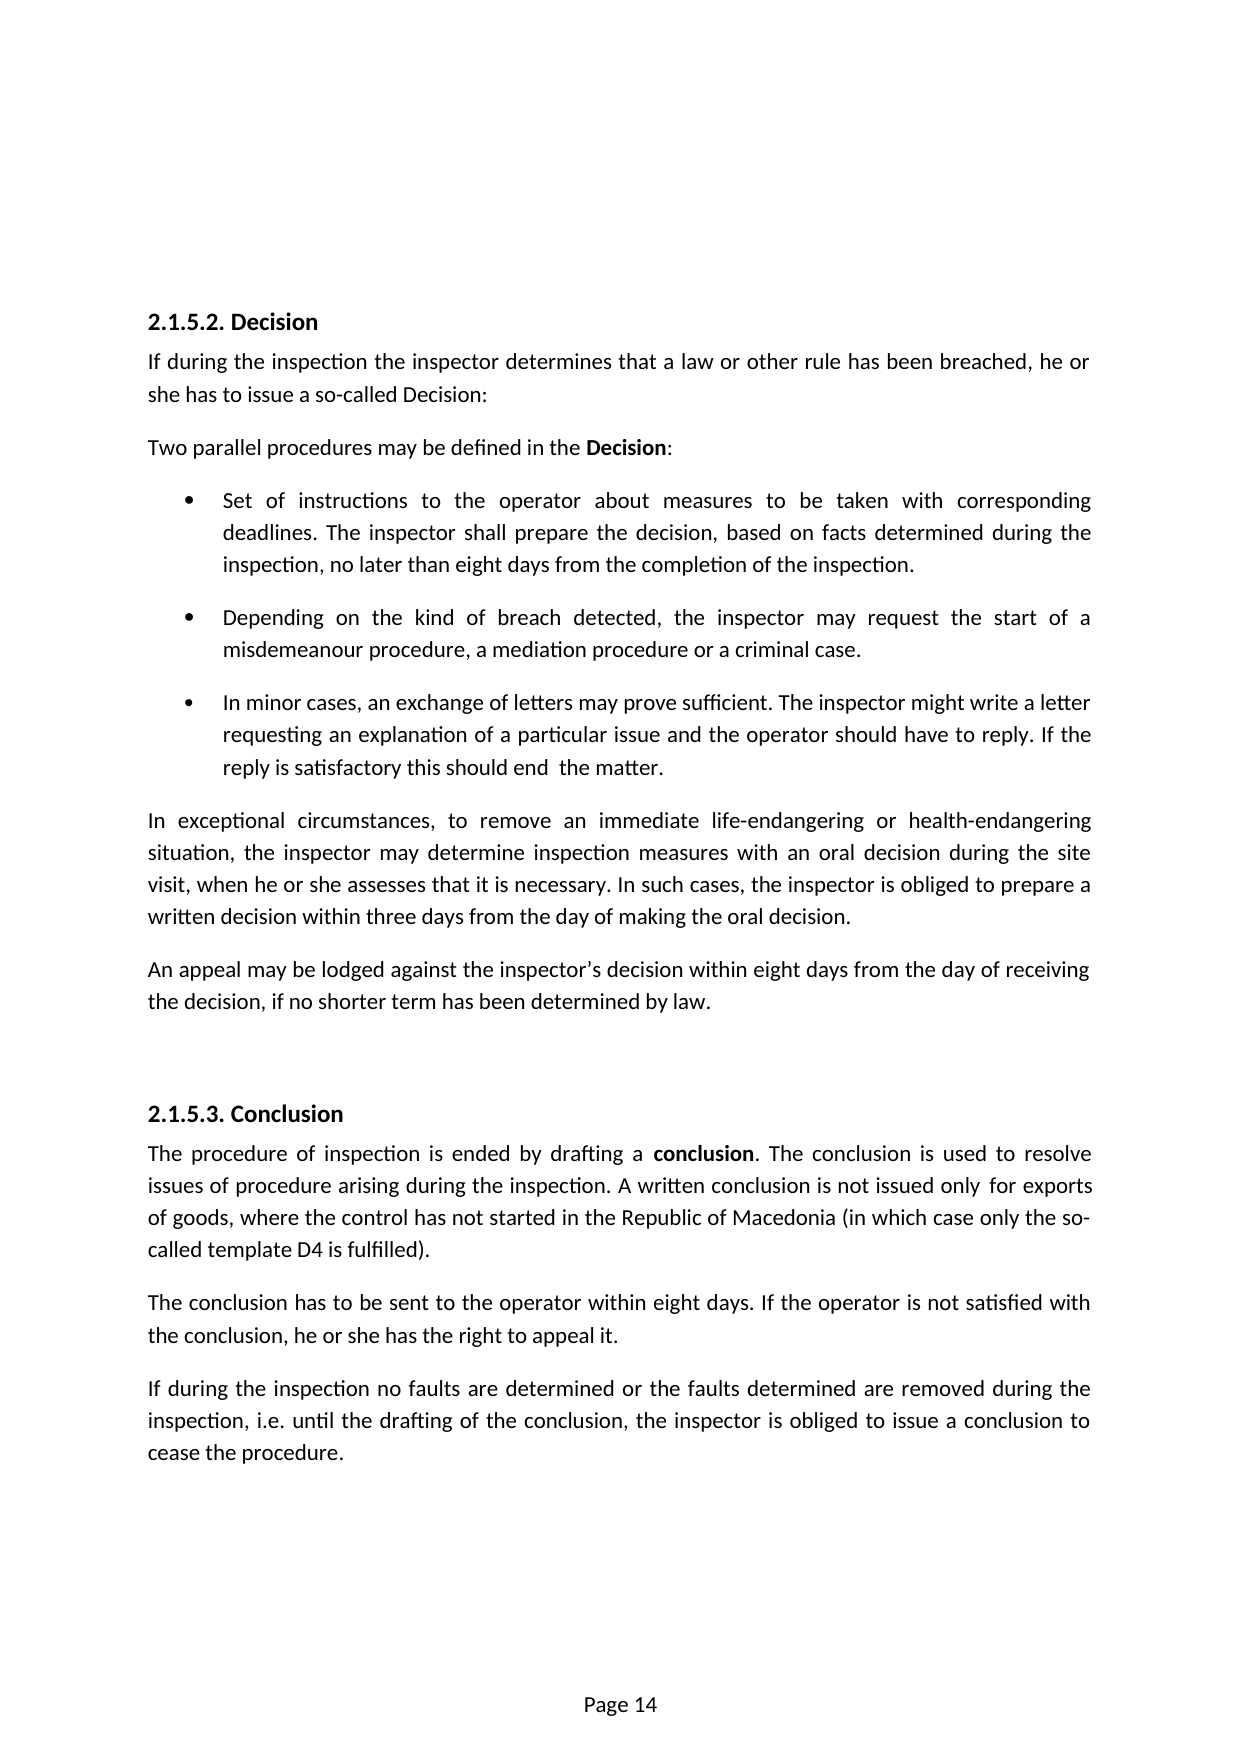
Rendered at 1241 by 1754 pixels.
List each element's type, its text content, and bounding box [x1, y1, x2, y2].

text Two parallel procedures may be defined in the Decision: [148, 433, 1093, 461]
list Set of instructions to the operator about measures to be taken with corresponding deadlines. The inspector shall prepare the decision, based on facts determined during the inspection, no later than eight days from the completion of the inspection. [185, 486, 1093, 578]
list In minor cases, an exchange of letters may prove sufficient. The inspector might write a letter requesting an explanation of a particular issue and the operator should have to reply. If the reply is satisfactory this should end the matter. [185, 688, 1093, 781]
text If during the inspection the inspector determines that a law or other rule has been breached, he or she has to issue a so-called Decision: [148, 347, 1093, 408]
text An appeal may be lodged against the inspector’s decision within eight days from the day of receiving the decision, if no shorter term has been determined by law. [148, 955, 1093, 1016]
text The conclusion has to be sent to the operator within eight days. If the operator is not satisfied with the conclusion, he or she has the right to appeal it. [148, 1288, 1093, 1349]
text The procedure of inspection is ended by drafting a conclusion. The conclusion is used to resolve issues of procedure arising during the inspection. A written conclusion is not issued only for exports of goods, where the control has not started in the Republic of Macedonia (in which case only the so-called template D4 is fulfilled). [148, 1139, 1093, 1263]
subtitle 2.1.5.2. Decision [148, 306, 1093, 337]
text If during the inspection no faults are determined or the faults determined are removed during the inspection, i.e. until the drafting of the conclusion, the inspector is obliged to issue a conclusion to cease the procedure. [148, 1374, 1093, 1466]
list Depending on the kind of breach detected, the inspector may request the start of a misdemeanour procedure, a mediation procedure or a criminal case. [185, 603, 1093, 663]
text In exceptional circumstances, to remove an immediate life-endangering or health-endangering situation, the inspector may determine inspection measures with an oral decision during the site visit, when he or she assesses that it is necessary. In such cases, the inspector is obliged to prepare a written decision within three days from the day of making the oral decision. [148, 806, 1093, 930]
subtitle 2.1.5.3. Conclusion [148, 1098, 1093, 1128]
